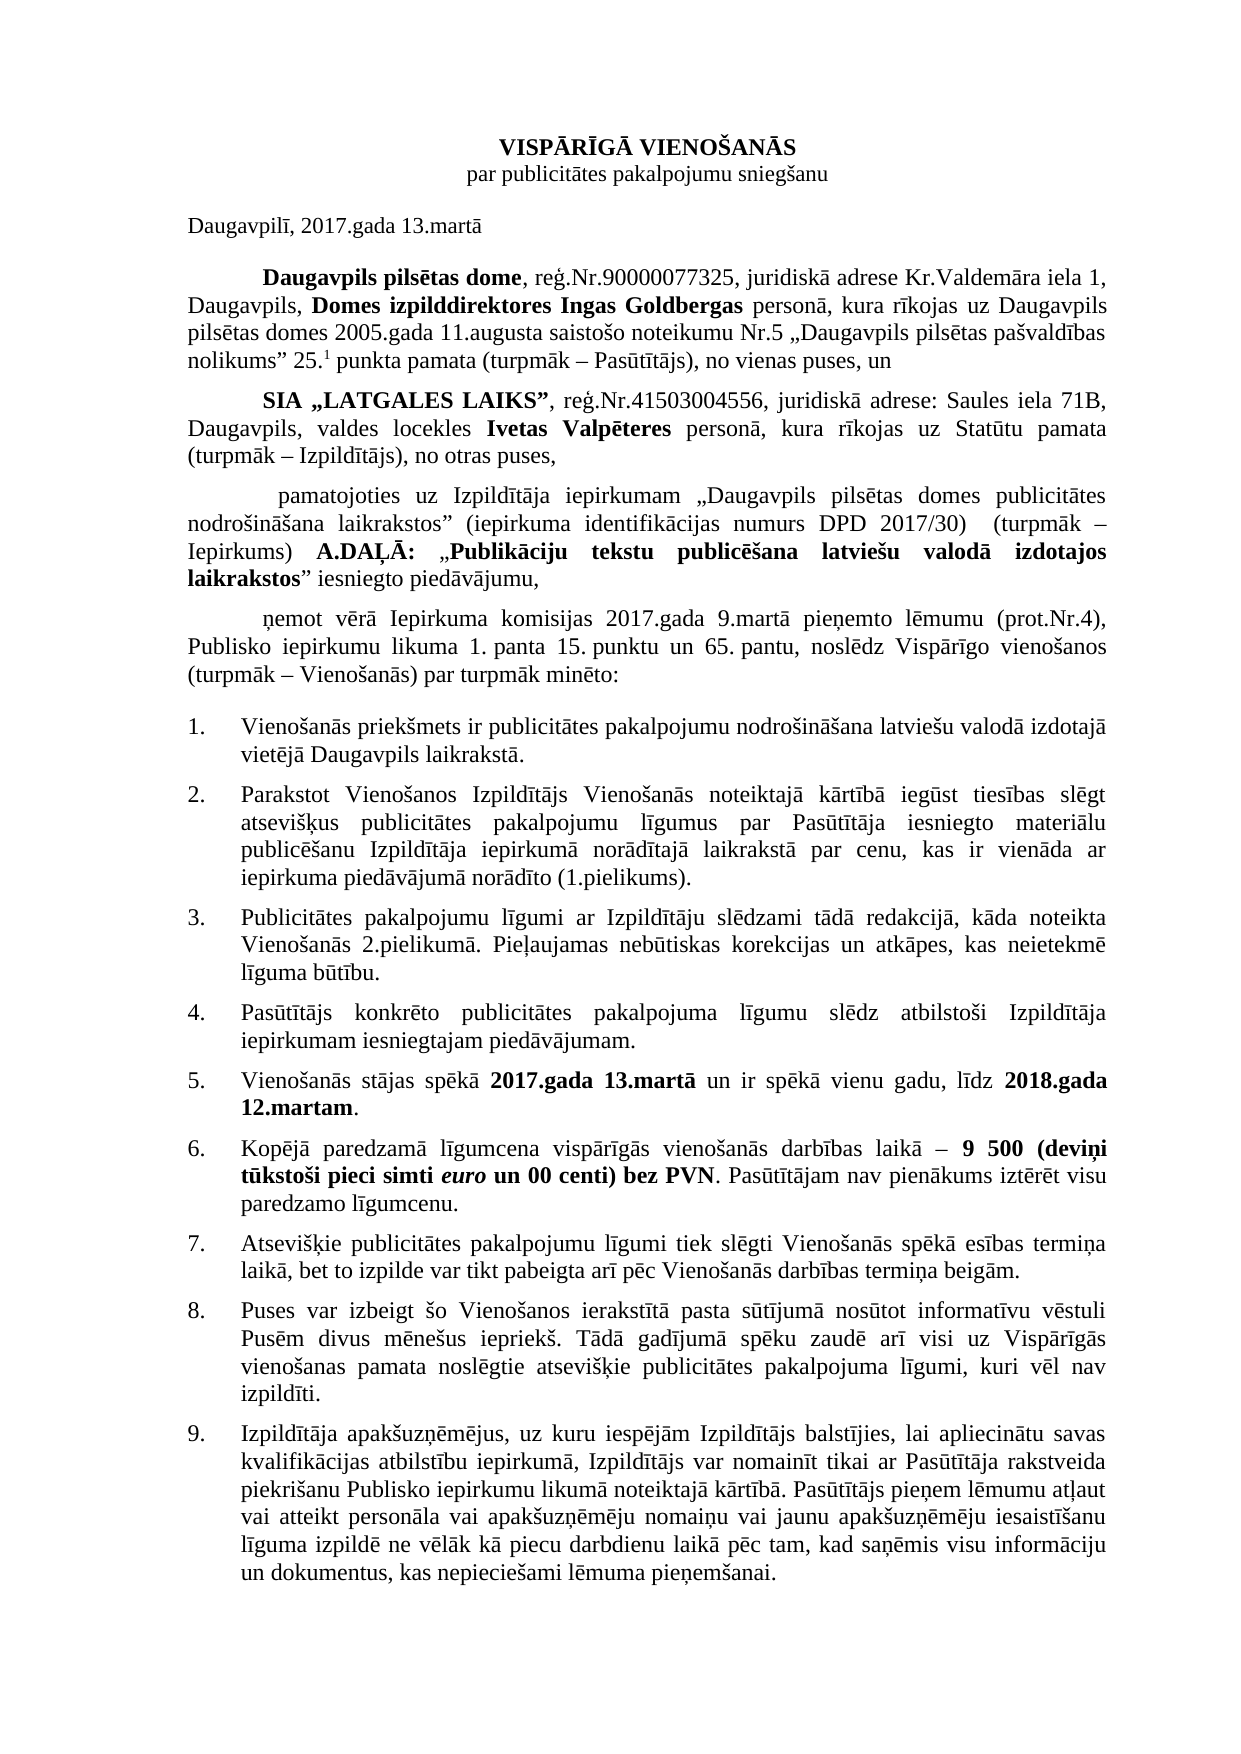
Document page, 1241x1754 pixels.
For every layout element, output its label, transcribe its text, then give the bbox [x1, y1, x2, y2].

text Daugavpils pilsētas dome, reģ.Nr.90000077325, juridiskā adrese Kr.Valdemāra iela 1, Daugavpils, Domes izpilddirektores Ingas Goldbergas personā, kura rīkojas uz Daugavpils pilsētas domes 2005.gada 11.augusta saistošo noteikumu Nr.5 „Daugavpils pilsētas pašvaldības nolikums” 25.1 punkta pamata (turpmāk – Pasūtītājs), no vienas puses, un [187, 263, 1107, 374]
text VISPĀRĪGĀ VIENOŠANĀS [187, 133, 1107, 161]
text pamatojoties uz Izpildītāja iepirkumam „Daugavpils pilsētas domes publicitātes nodrošināšana laikrakstos” (iepirkuma identifikācijas numurs DPD 2017/30) (turpmāk – Iepirkums) A.DAĻĀ: „Publikāciju tekstu publicēšana latviešu valodā izdotajos laikrakstos” iesniegto piedāvājumu, [187, 481, 1107, 592]
list Vienošanās priekšmets ir publicitātes pakalpojumu nodrošināšana latviešu valodā izdotajā vietējā Daugavpils laikrakstā. [187, 712, 1107, 767]
list Atsevišķie publicitātes pakalpojumu līgumi tiek slēgti Vienošanās spēkā esības termiņa laikā, bet to izpilde var tikt pabeigta arī pēc Vienošanās darbības termiņa beigām. [187, 1229, 1107, 1284]
text par publicitātes pakalpojumu sniegšanu [187, 161, 1107, 187]
list Parakstot Vienošanos Izpildītājs Vienošanās noteiktajā kārtībā iegūst tiesības slēgt atsevišķus publicitātes pakalpojumu līgumus par Pasūtītāja iesniegto materiālu publicēšanu Izpildītāja iepirkumā norādītajā laikrakstā par cenu, kas ir vienāda ar iepirkuma piedāvājumā norādīto (1.pielikums). [187, 780, 1107, 890]
list Vienošanās stājas spēkā 2017.gada 13.martā un ir spēkā vienu gadu, līdz 2018.gada 12.martam. [187, 1066, 1107, 1121]
list Puses var izbeigt šo Vienošanos ierakstītā pasta sūtījumā nosūtot informatīvu vēstuli Pusēm divus mēnešus iepriekš. Tādā gadījumā spēku zaudē arī visi uz Vispārīgās vienošanas pamata noslēgtie atsevišķie publicitātes pakalpojuma līgumi, kuri vēl nav izpildīti. [187, 1297, 1107, 1407]
list Izpildītāja apakšuzņēmējus, uz kuru iespējām Izpildītājs balstījies, lai apliecinātu savas kvalifikācijas atbilstību iepirkumā, Izpildītājs var nomainīt tikai ar Pasūtītāja rakstveida piekrišanu Publisko iepirkumu likumā noteiktajā kārtībā. Pasūtītājs pieņem lēmumu atļaut vai atteikt personāla vai apakšuzņēmēju nomaiņu vai jaunu apakšuzņēmēju iesaistīšanu līguma izpildē ne vēlāk kā piecu darbdienu laikā pēc tam, kad saņēmis visu informāciju un dokumentus, kas nepieciešami lēmuma pieņemšanai. [187, 1419, 1107, 1585]
text Daugavpilī, 2017.gada 13.martā [187, 212, 1107, 238]
text SIA „LATGALES LAIKS”, reģ.Nr.41503004556, juridiskā adrese: Saules iela 71B, Daugavpils, valdes locekles Ivetas Valpēteres personā, kura rīkojas uz Statūtu pamata (turpmāk – Izpildītājs), no otras puses, [187, 386, 1107, 469]
list Publicitātes pakalpojumu līgumi ar Izpildītāju slēdzami tādā redakcijā, kāda noteikta Vienošanās 2.pielikumā. Pieļaujamas nebūtiskas korekcijas un atkāpes, kas neietekmē līguma būtību. [187, 903, 1107, 986]
list Pasūtītājs konkrēto publicitātes pakalpojuma līgumu slēdz atbilstoši Izpildītāja iepirkumam iesniegtajam piedāvājumam. [187, 998, 1107, 1053]
text ņemot vērā Iepirkuma komisijas 2017.gada 9.martā pieņemto lēmumu (prot.Nr.4), Publisko iepirkumu likuma 1. panta 15. punktu un 65. pantu, noslēdz Vispārīgo vienošanos (turpmāk – Vienošanās) par turpmāk minēto: [187, 604, 1107, 687]
list Kopējā paredzamā līgumcena vispārīgās vienošanās darbības laikā – 9 500 (deviņi tūkstoši pieci simti euro un 00 centi) bez PVN. Pasūtītājam nav pienākums iztērēt visu paredzamo līgumcenu. [187, 1133, 1107, 1216]
